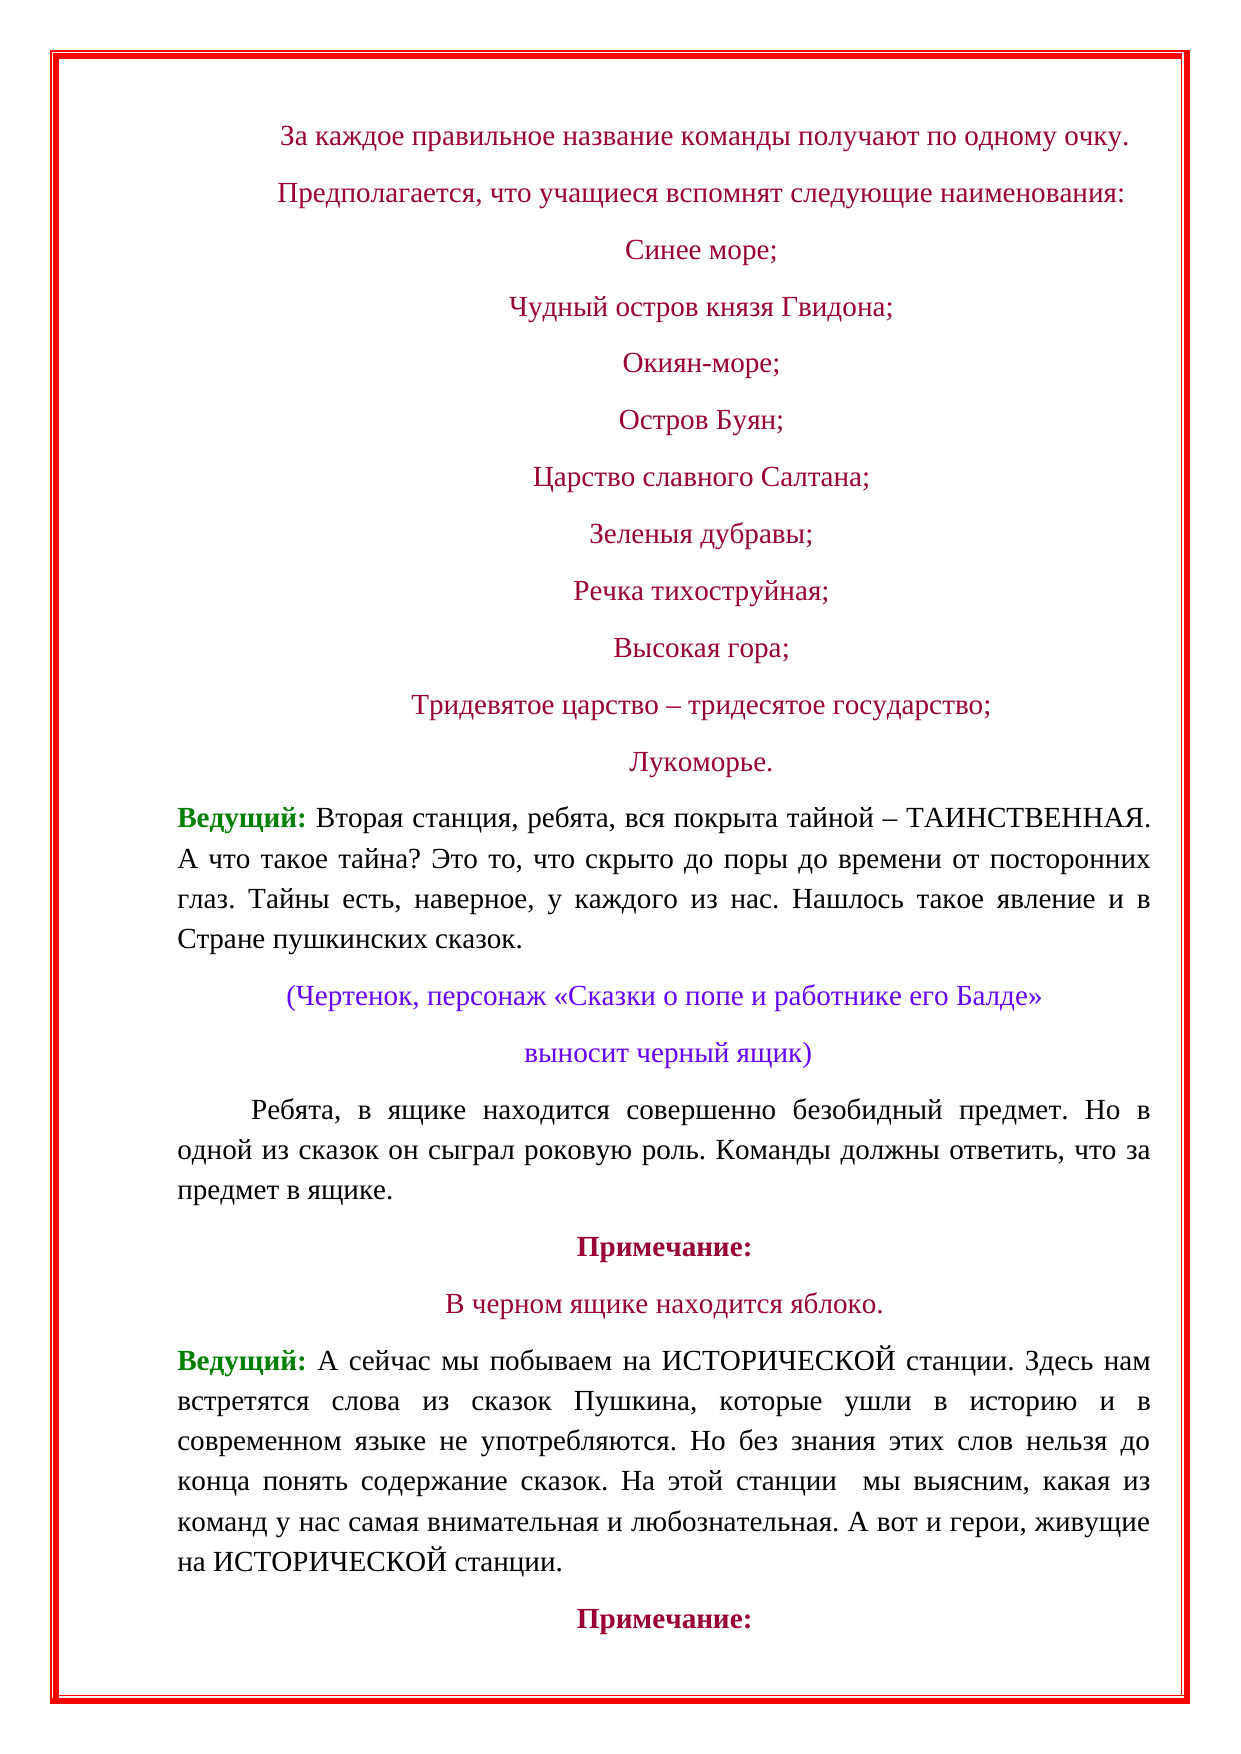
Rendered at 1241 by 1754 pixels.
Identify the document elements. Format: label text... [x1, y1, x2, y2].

text Ведущий: А сейчас мы побываем на ИСТОРИЧЕСКОЙ станции. Здесь нам встретятся слова из сказок Пушкина, которые ушли в историю и в современном языке не употребляются. Но без знания этих слов нельзя до конца понять содержание сказок. На этой станции мы выясним, какая из команд у нас самая внимательная и любознательная. А вот и герои, живущие на ИСТОРИЧЕСКОЙ станции. [177, 1343, 1152, 1577]
text (Чертенок, персонаж «Сказки о попе и работнике его Балде» [177, 978, 1152, 1012]
text Чудный остров князя Гвидона; [177, 289, 1152, 322]
text Тридевятое царство – тридесятое государство; [177, 687, 1152, 720]
text Синее море; [177, 232, 1152, 265]
text Ведущий: Вторая станция, ребята, вся покрыта тайной – ТАИНСТВЕННАЯ. А что такое тайна? Это то, что скрыто до поры до времени от посторонних глаз. Тайны есть, наверное, у каждого из нас. Нашлось такое явление и в Стране пушкинских сказок. [177, 801, 1152, 955]
text выносит черный ящик) [177, 1035, 1152, 1068]
text Высокая гора; [177, 630, 1152, 663]
text Примечание: [177, 1601, 1152, 1634]
text Речка тихоструйная; [177, 573, 1152, 607]
text Окиян-море; [177, 346, 1152, 379]
text Предполагается, что учащиеся вспомнят следующие наименования: [177, 175, 1152, 208]
text Примечание: [177, 1229, 1152, 1263]
text Остров Буян; [177, 402, 1152, 436]
text В черном ящике находится яблоко. [177, 1286, 1152, 1319]
text Ребята, в ящике находится совершенно безобидный предмет. Но в одной из сказок он сыграл роковую роль. Команды должны ответить, что за предмет в ящике. [177, 1092, 1152, 1206]
text Царство славного Салтана; [177, 459, 1152, 493]
text Лукоморье. [177, 744, 1152, 777]
text За каждое правильное название команды получают по одному очку. [177, 118, 1152, 152]
text Зеленыя дубравы; [177, 516, 1152, 550]
